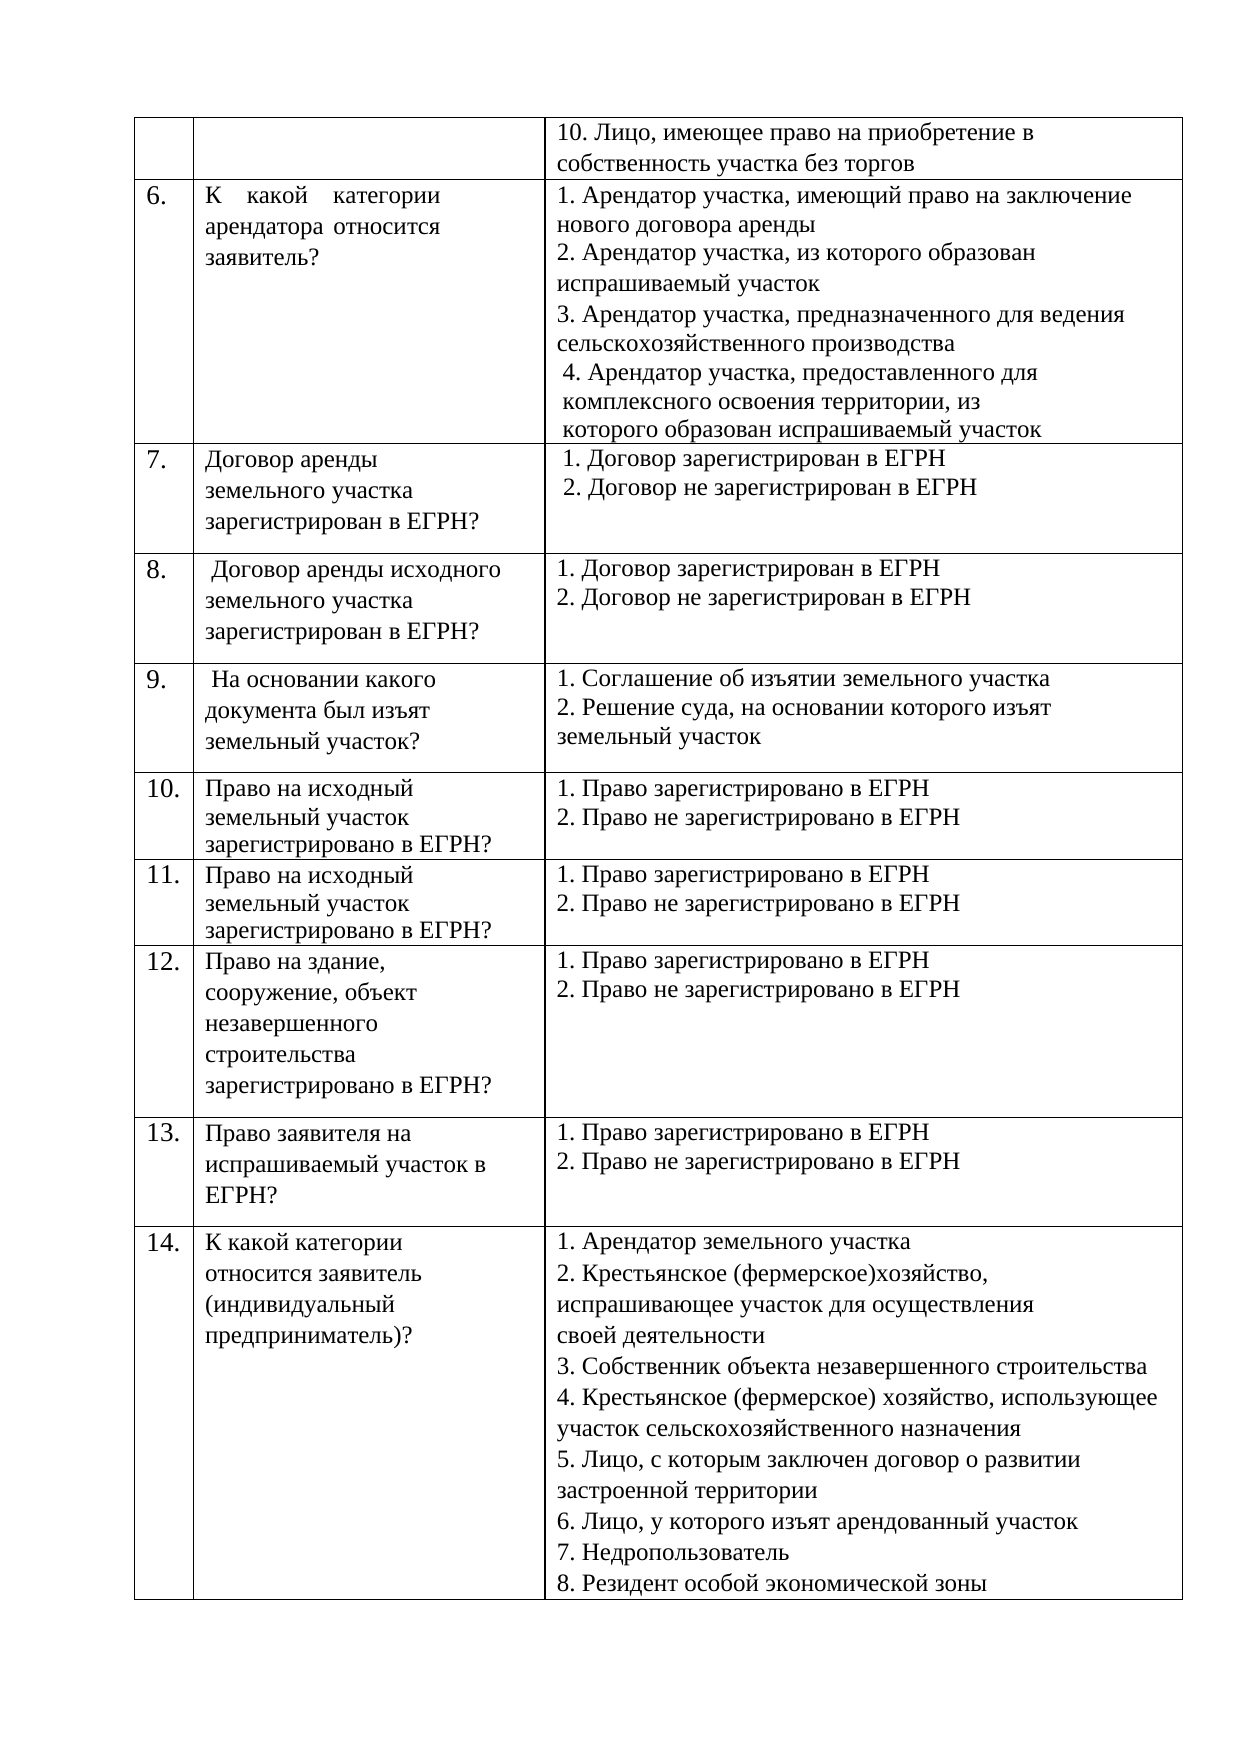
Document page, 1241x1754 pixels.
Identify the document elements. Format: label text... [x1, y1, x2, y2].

table_cell 1. Право зарегистрировано в ЕГРН 2. Право не зарегистрировано в ЕГРН [546, 1118, 1182, 1226]
table_header 10. Лицо, имеющее право на приобретение в собственность участка без торгов [546, 118, 1182, 179]
table_cell Право заявителя на испрашиваемый участок в ЕГРН? [194, 1118, 544, 1226]
table_cell 1. Арендатор участка, имеющий право на заключение нового договора аренды 2. Арендатор участка, из которого образован испрашиваемый участок 3. Арендатор участка, предназначенного для ведения сельскохозяйственного производства 4. Арендатор участка, предоставленного для комплексного освоения территории, из которого образован испрашиваемый участок [546, 180, 1182, 443]
table_cell 1. Право зарегистрировано в ЕГРН 2. Право не зарегистрировано в ЕГРН [546, 773, 1182, 859]
table_cell 7. [135, 444, 193, 553]
table_cell 12. [135, 946, 193, 1117]
table_cell 9. [135, 664, 193, 772]
table_cell Право на здание, сооружение, объект незавершенного строительства зарегистрировано в ЕГРН? [194, 946, 544, 1117]
table_cell 13. [135, 1118, 193, 1226]
table_cell 1. Право зарегистрировано в ЕГРН 2. Право не зарегистрировано в ЕГРН [546, 946, 1182, 1117]
table_cell Договор аренды исходного земельного участка зарегистрирован в ЕГРН? [194, 554, 544, 663]
table_header [135, 118, 193, 179]
table_cell 1. Договор зарегистрирован в ЕГРН 2. Договор не зарегистрирован в ЕГРН [546, 444, 1182, 553]
table_cell На основании какого документа был изъят земельный участок? [194, 664, 544, 772]
table_header [194, 118, 544, 179]
table_cell К какой категории относится заявитель (индивидуальный предприниматель)? [194, 1227, 544, 1599]
table_cell 1. Соглашение об изъятии земельного участка 2. Решение суда, на основании которого изъят земельный участок [546, 664, 1182, 772]
table_cell 1. Право зарегистрировано в ЕГРН 2. Право не зарегистрировано в ЕГРН [546, 860, 1182, 945]
table_cell 1. Договор зарегистрирован в ЕГРН 2. Договор не зарегистрирован в ЕГРН [546, 554, 1182, 663]
table_cell Договор аренды земельного участка зарегистрирован в ЕГРН? [194, 444, 544, 553]
table_cell 1. Арендатор земельного участка 2. Крестьянское (фермерское)хозяйство, испрашивающее участок для осуществления своей деятельности 3. Собственник объекта незавершенного строительства 4. Крестьянское (фермерское) хозяйство, использующее участок сельскохозяйственного назначения 5. Лицо, с которым заключен договор о развитии застроенной территории 6. Лицо, у которого изъят арендованный участок 7. Недропользователь 8. Резидент особой экономической зоны [546, 1227, 1182, 1599]
table_cell Право на исходный земельный участок зарегистрировано в ЕГРН? [194, 860, 544, 945]
table_cell К какой категории арендатора относится заявитель? [194, 180, 544, 443]
table_cell 11. [135, 860, 193, 945]
table_cell 8. [135, 554, 193, 663]
table_cell 14. [135, 1227, 193, 1599]
table_cell 6. [135, 180, 193, 443]
table_cell Право на исходный земельный участок зарегистрировано в ЕГРН? [194, 773, 544, 859]
table_cell 10. [135, 773, 193, 859]
